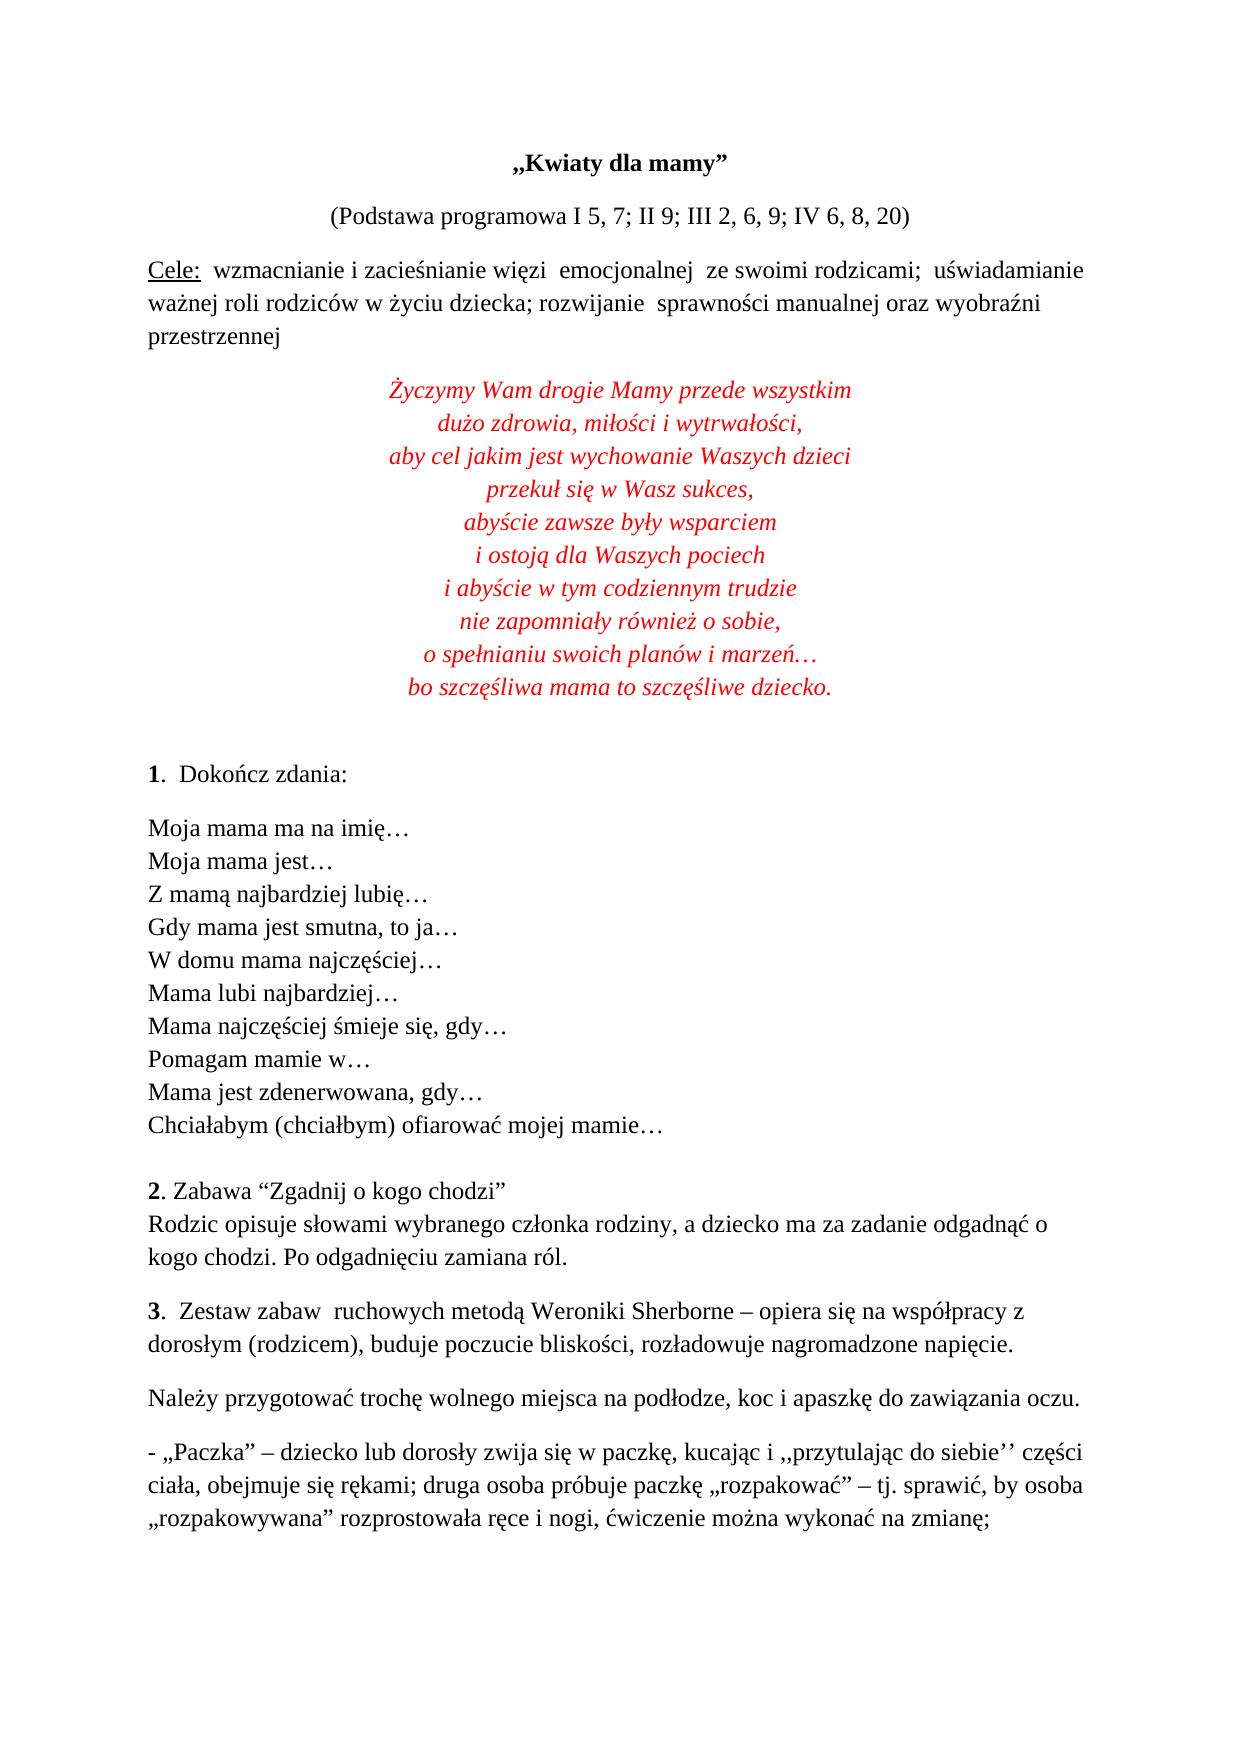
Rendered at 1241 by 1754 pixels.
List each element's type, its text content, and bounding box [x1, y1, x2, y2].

text 2. Zabawa “Zgadnij o kogo chodzi” Rodzic opisuje słowami wybranego członka rodziny, a dziecko ma za zadanie odgadnąć o kogo chodzi. Po odgadnięciu zamiana ról. [148, 1176, 1093, 1271]
text abyście zawsze były wsparciem [148, 507, 1093, 536]
text ,,Kwiaty dla mamy” [148, 148, 1093, 176]
text Pomagam mamie w… [148, 1044, 1093, 1073]
text dużo zdrowia, miłości i wytrwałości, [148, 408, 1093, 437]
text Z mamą najbardziej lubię… [148, 879, 1093, 908]
text o spełnianiu swoich planów i marzeń… [148, 639, 1093, 668]
text Moja mama jest… [148, 846, 1093, 875]
text 3. Zestaw zabaw ruchowych metodą Weroniki Sherborne – opiera się na współpracy z dorosłym (rodzicem), buduje poczucie bliskości, rozładowuje nagromadzone napięcie. [148, 1296, 1093, 1358]
text Mama jest zdenerwowana, gdy… [148, 1077, 1093, 1106]
text i abyście w tym codziennym trudzie [148, 573, 1093, 602]
text Moja mama ma na imię… [148, 813, 1093, 842]
text - „Paczka” – dziecko lub dorosły zwija się w paczkę, kucając i ,,przytulając do siebie’’ części ciała, obejmuje się rękami; druga osoba próbuje paczkę „rozpakować” – tj. sprawić, by osoba „rozpakowywana” rozprostowała ręce i nogi, ćwiczenie można wykonać na zmianę; [148, 1437, 1093, 1532]
text Mama lubi najbardziej… [148, 978, 1093, 1007]
text Cele: wzmacnianie i zacieśnianie więzi emocjonalnej ze swoimi rodzicami; uświadamianie ważnej roli rodziców w życiu dziecka; rozwijanie sprawności manualnej oraz wyobraźni przestrzennej [148, 255, 1093, 350]
text 1. Dokończ zdania: [148, 759, 1093, 788]
text Chciałabym (chciałbym) ofiarować mojej mamie… [148, 1110, 1093, 1139]
text Życzymy Wam drogie Mamy przede wszystkim [148, 375, 1093, 404]
text Mama najczęściej śmieje się, gdy… [148, 1011, 1093, 1040]
text nie zapomniały również o sobie, [148, 606, 1093, 635]
text W domu mama najczęściej… [148, 945, 1093, 974]
text aby cel jakim jest wychowanie Waszych dzieci [148, 441, 1093, 470]
text (Podstawa programowa I 5, 7; II 9; III 2, 6, 9; IV 6, 8, 20) [148, 201, 1093, 230]
text Należy przygotować trochę wolnego miejsca na podłodze, koc i apaszkę do zawiązania oczu. [148, 1383, 1093, 1412]
text bo szczęśliwa mama to szczęśliwe dziecko. [148, 672, 1093, 701]
text i ostoją dla Waszych pociech [148, 540, 1093, 569]
text przekuł się w Wasz sukces, [148, 474, 1093, 503]
text Gdy mama jest smutna, to ja… [148, 912, 1093, 941]
